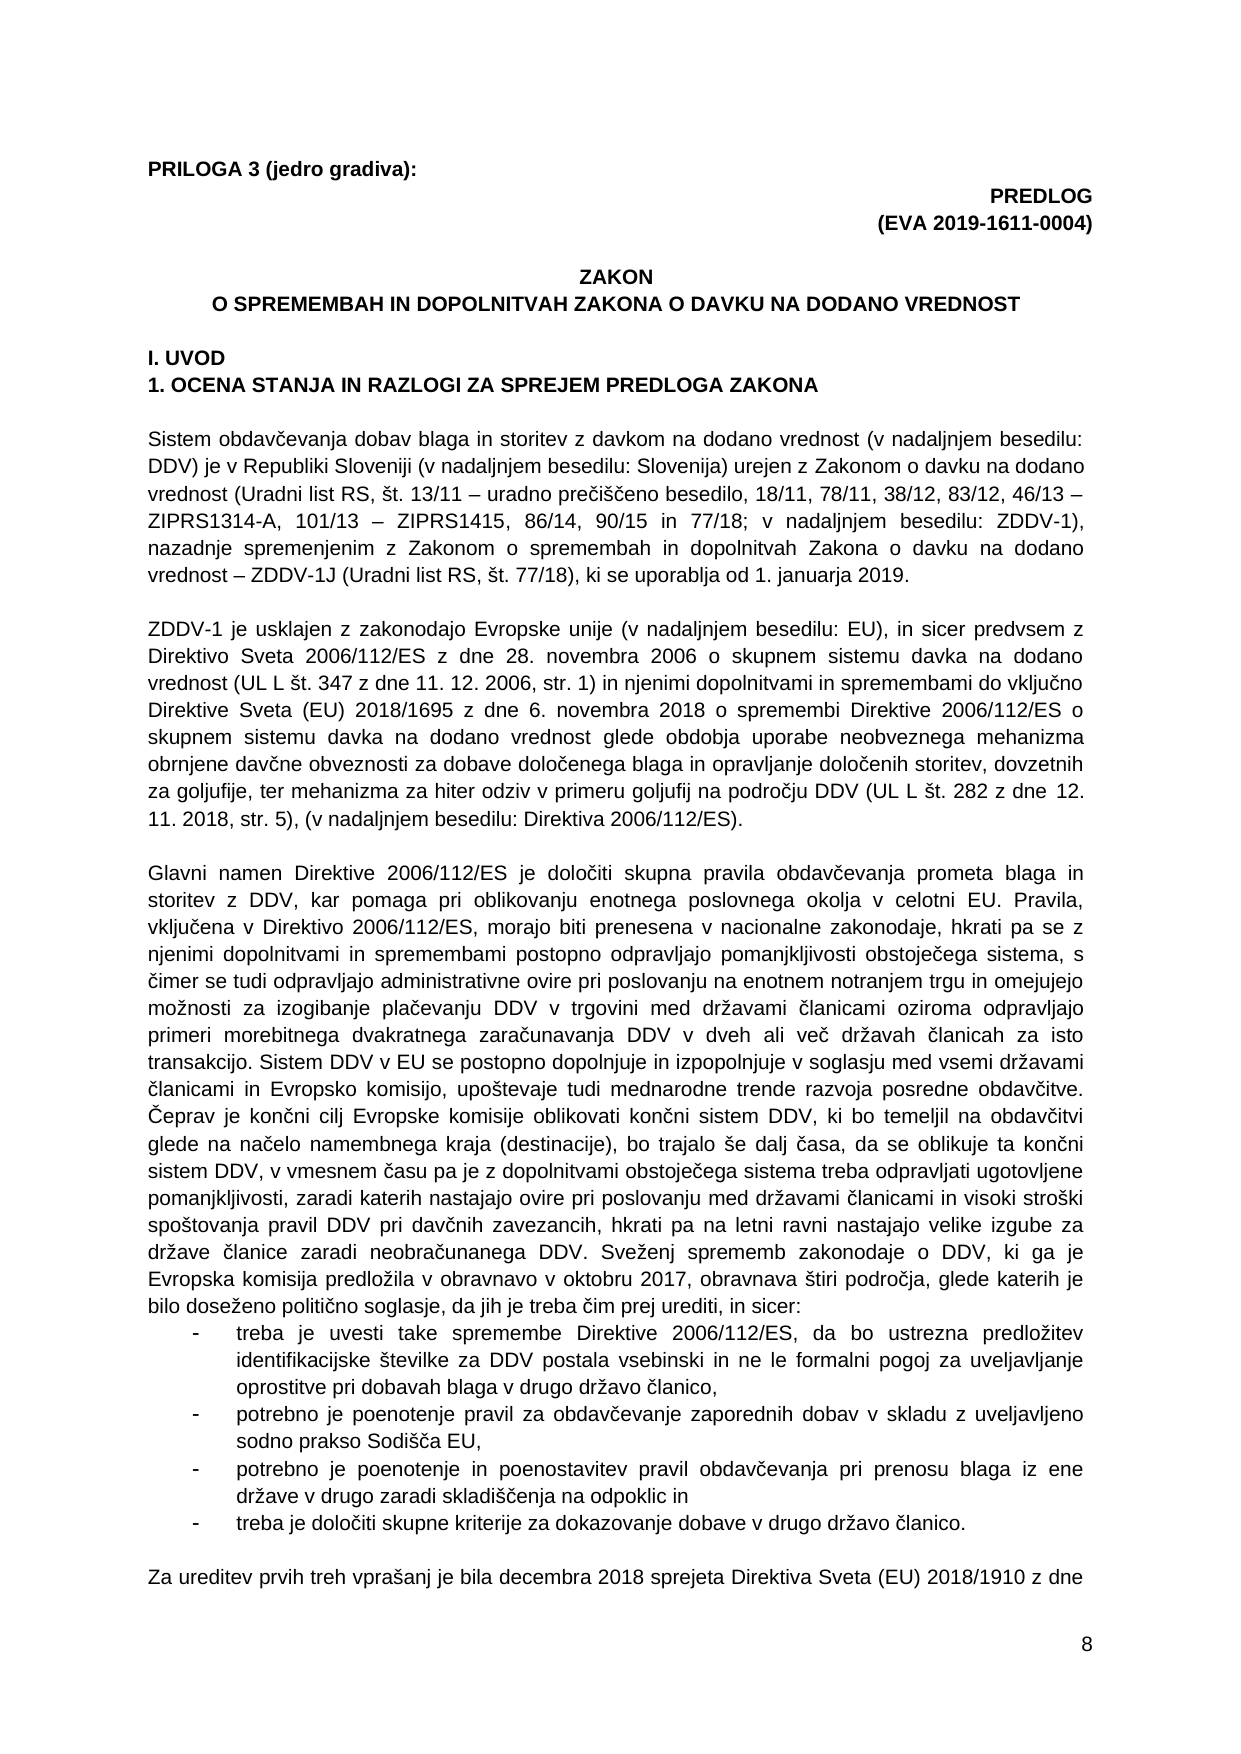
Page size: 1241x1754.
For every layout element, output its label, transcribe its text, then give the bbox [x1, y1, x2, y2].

table_cell I. UVOD [136, 344, 1096, 371]
text (EVA 2019-1611-0004) [148, 208, 1093, 236]
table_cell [136, 398, 1096, 1590]
text PREDLOG [148, 181, 1093, 208]
table_header ZAKON O SPREMEMBAH IN DOPOLNITVAH ZAKONA O DAVKU NA DODANO VREDNOST [136, 236, 1096, 344]
text PRILOGA 3 (jedro gradiva): [148, 154, 1093, 181]
table_cell 1. OCENA STANJA IN RAZLOGI ZA SPREJEM PREDLOGA ZAKONA [136, 371, 1096, 398]
